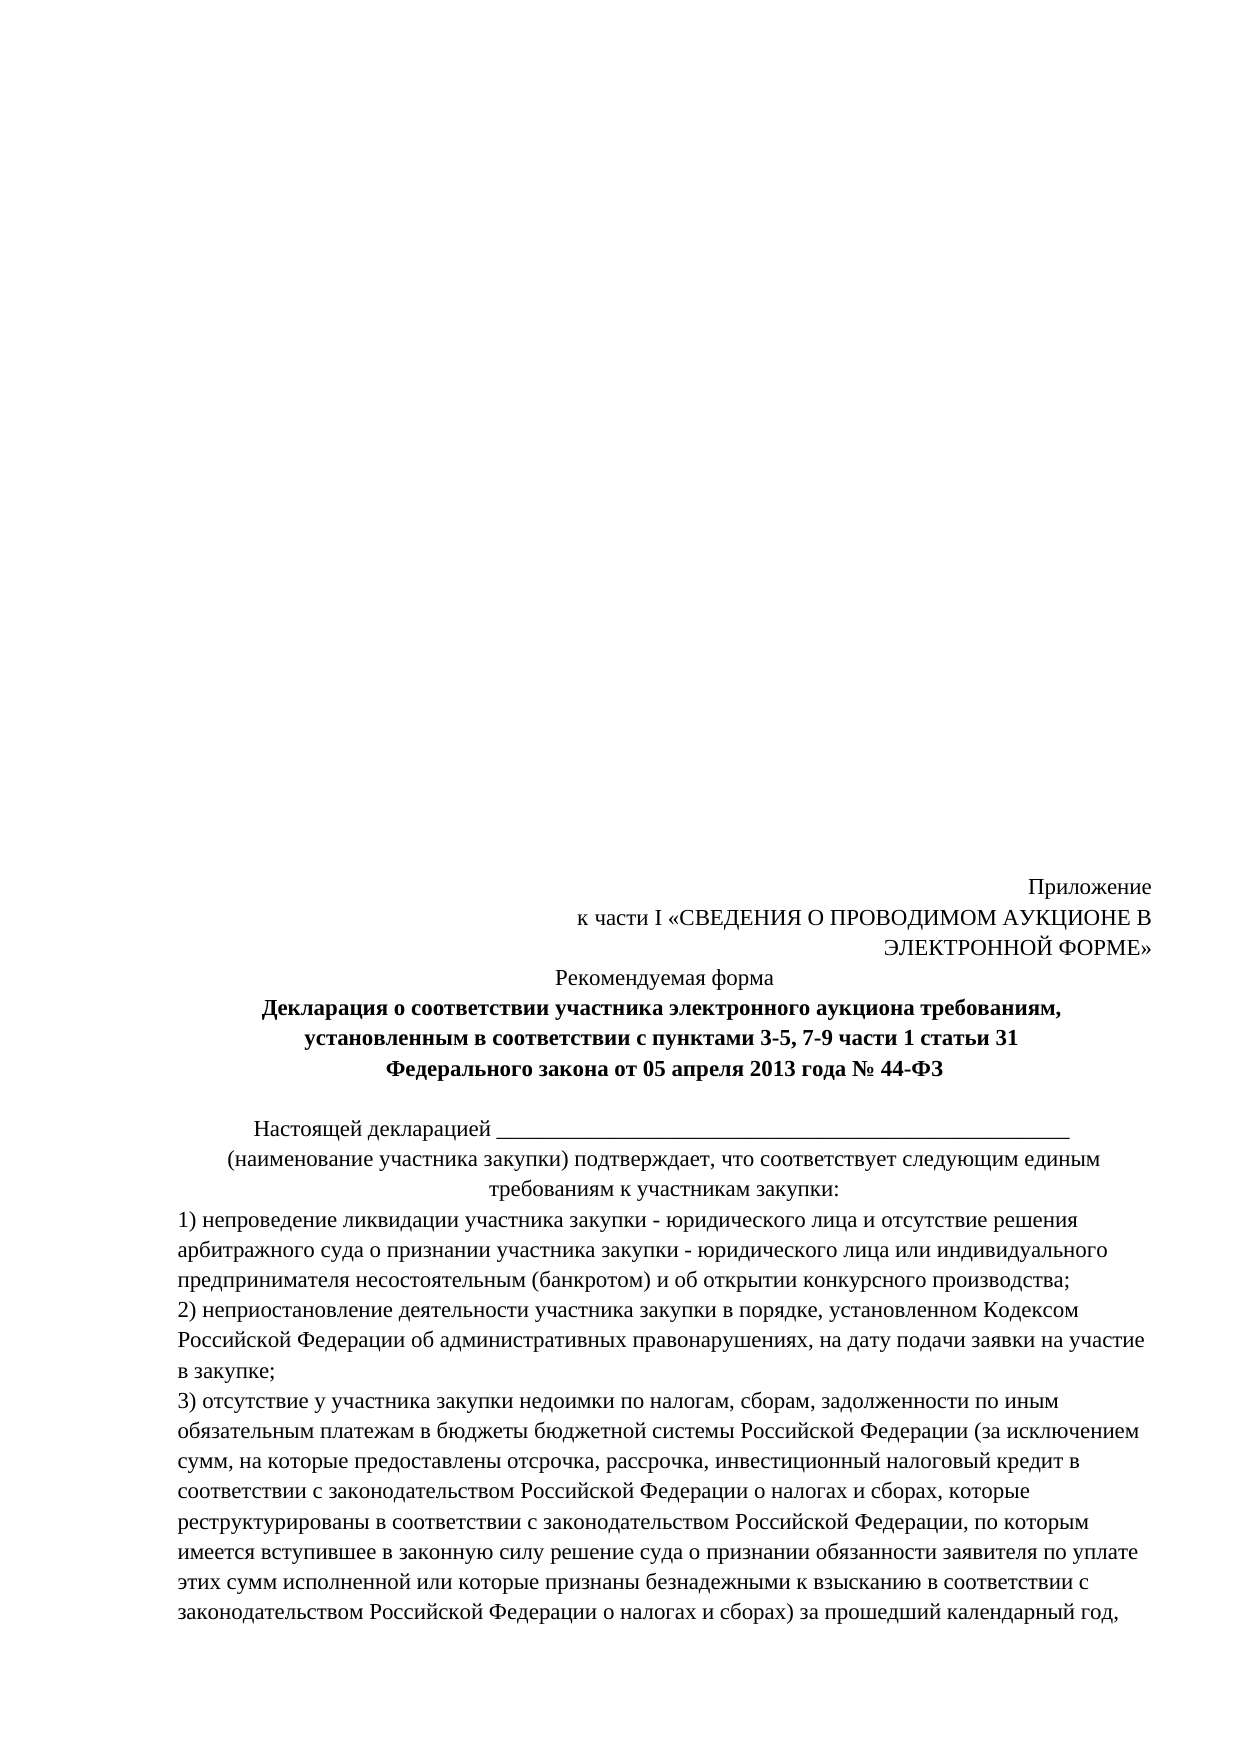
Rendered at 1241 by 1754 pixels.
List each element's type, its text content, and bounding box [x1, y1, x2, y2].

text к части I «СВЕДЕНИЯ О ПРОВОДИМОМ АУКЦИОНЕ В ЭЛЕКТРОННОЙ ФОРМЕ» [177, 903, 1152, 960]
text Приложение [177, 873, 1152, 900]
text Рекомендуемая форма [177, 964, 1152, 990]
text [177, 1387, 1152, 1625]
text 1) непроведение ликвидации участника закупки - юридического лица и отсутствие решения арбитражного суда о признании участника закупки - юридического лица или индивидуального предпринимателя несостоятельным (банкротом) и об открытии конкурсного производства; [177, 1206, 1152, 1292]
text 2) неприостановление деятельности участника закупки в порядке, установленном Кодексом Российской Федерации об административных правонарушениях, на дату подачи заявки на участие в закупке; [177, 1296, 1152, 1383]
text Декларация о соответствии участника электронного аукциона требованиям, установленным в соответствии с пунктами 3-5, 7-9 части 1 статьи 31 Федерального закона от 05 апреля 2013 года № 44-ФЗ Настоящей декларацией __________________________________________________ (наименование участника закупки) подтверждает, что соответствует следующим единым требованиям к участникам закупки: [177, 994, 1152, 1202]
